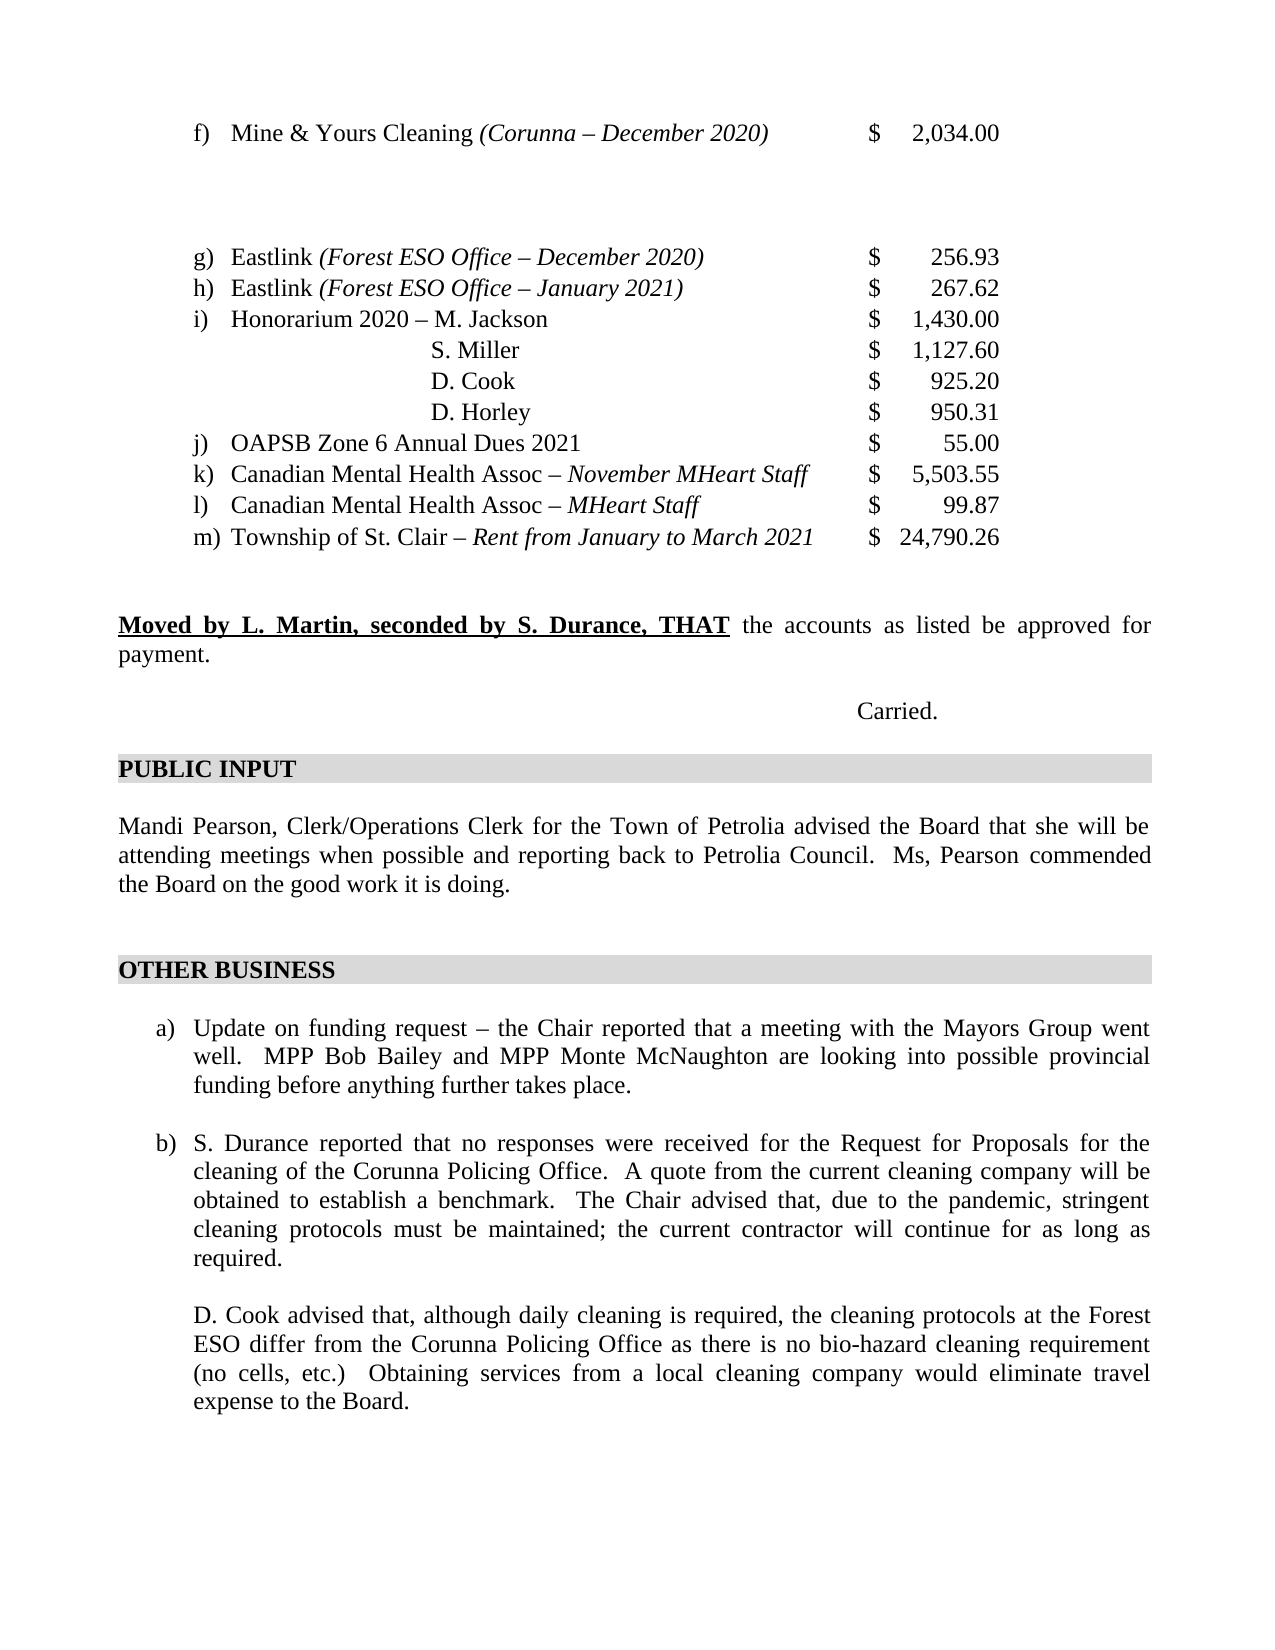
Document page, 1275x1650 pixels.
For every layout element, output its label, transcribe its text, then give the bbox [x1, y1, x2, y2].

list Canadian Mental Health Assoc – MHeart Staff $ 99.87 [193, 491, 1152, 519]
list Canadian Mental Health Assoc – November MHeart Staff $ 5,503.55 [193, 459, 1152, 488]
text Moved by L. Martin, seconded by S. Durance, THAT the accounts as listed be approved for payment. [118, 610, 1152, 668]
text PUBLIC INPUT [118, 754, 1152, 783]
list Update on funding request – the Chair reported that a meeting with the Mayors Group went well. MPP Bob Bailey and MPP Monte McNaughton are looking into possible provincial funding before anything further takes place. [156, 1013, 1152, 1099]
text Mandi Pearson, Clerk/Operations Clerk for the Town of Petrolia advised the Board that she will be attending meetings when possible and reporting back to Petrolia Council. Ms, Pearson commended the Board on the good work it is doing. [118, 811, 1152, 898]
list Eastlink (Forest ESO Office – January 2021) $ 267.62 [193, 273, 1152, 302]
text D. Cook $ 925.20 [231, 366, 1152, 395]
list Township of St. Clair – Rent from January to March 2021 $ 24,790.26 [193, 522, 1152, 550]
list S. Durance reported that no responses were received for the Request for Proposals for the cleaning of the Corunna Policing Office. A quote from the current cleaning company will be obtained to establish a benchmark. The Chair advised that, due to the pandemic, stringent cleaning protocols must be maintained; the current contractor will continue for as long as required. [156, 1128, 1152, 1271]
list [193, 118, 1152, 147]
text S. Miller $ 1,127.60 [231, 335, 1152, 364]
list Eastlink (Forest ESO Office – December 2020) $ 256.93 [193, 242, 1152, 271]
list D. Cook advised that, although daily cleaning is required, the cleaning protocols at the Forest ESO differ from the Corunna Policing Office as there is no bio-hazard cleaning requirement (no cells, etc.) Obtaining services from a local cleaning company would eliminate travel expense to the Board. [193, 1300, 1152, 1415]
list OAPSB Zone 6 Annual Dues 2021 $ 55.00 [193, 428, 1152, 457]
list Honorarium 2020 – M. Jackson $ 1,430.00 [193, 304, 1152, 333]
text Carried. [568, 696, 1152, 725]
text OTHER BUSINESS [118, 955, 1152, 984]
text D. Horley $ 950.31 [231, 397, 1152, 426]
